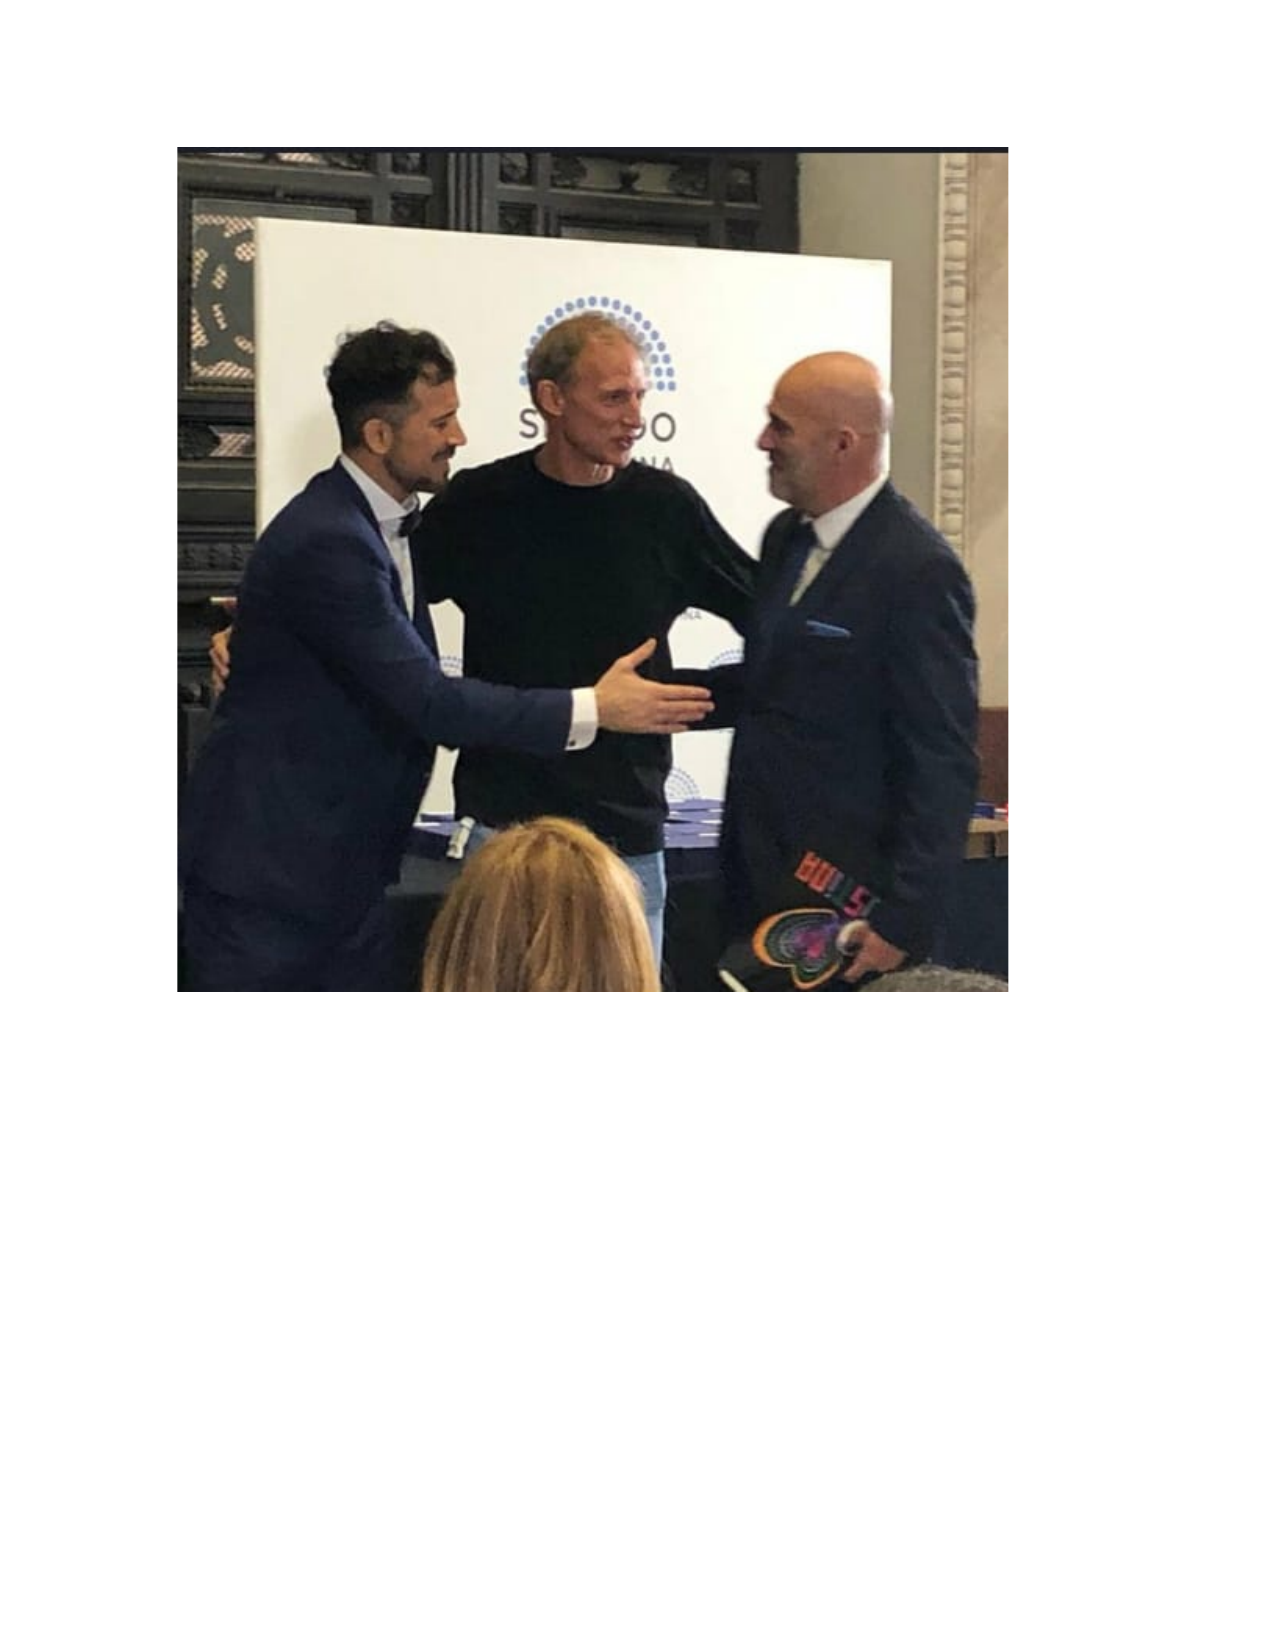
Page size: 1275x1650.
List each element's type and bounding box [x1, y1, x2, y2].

picture [177, 147, 1009, 992]
